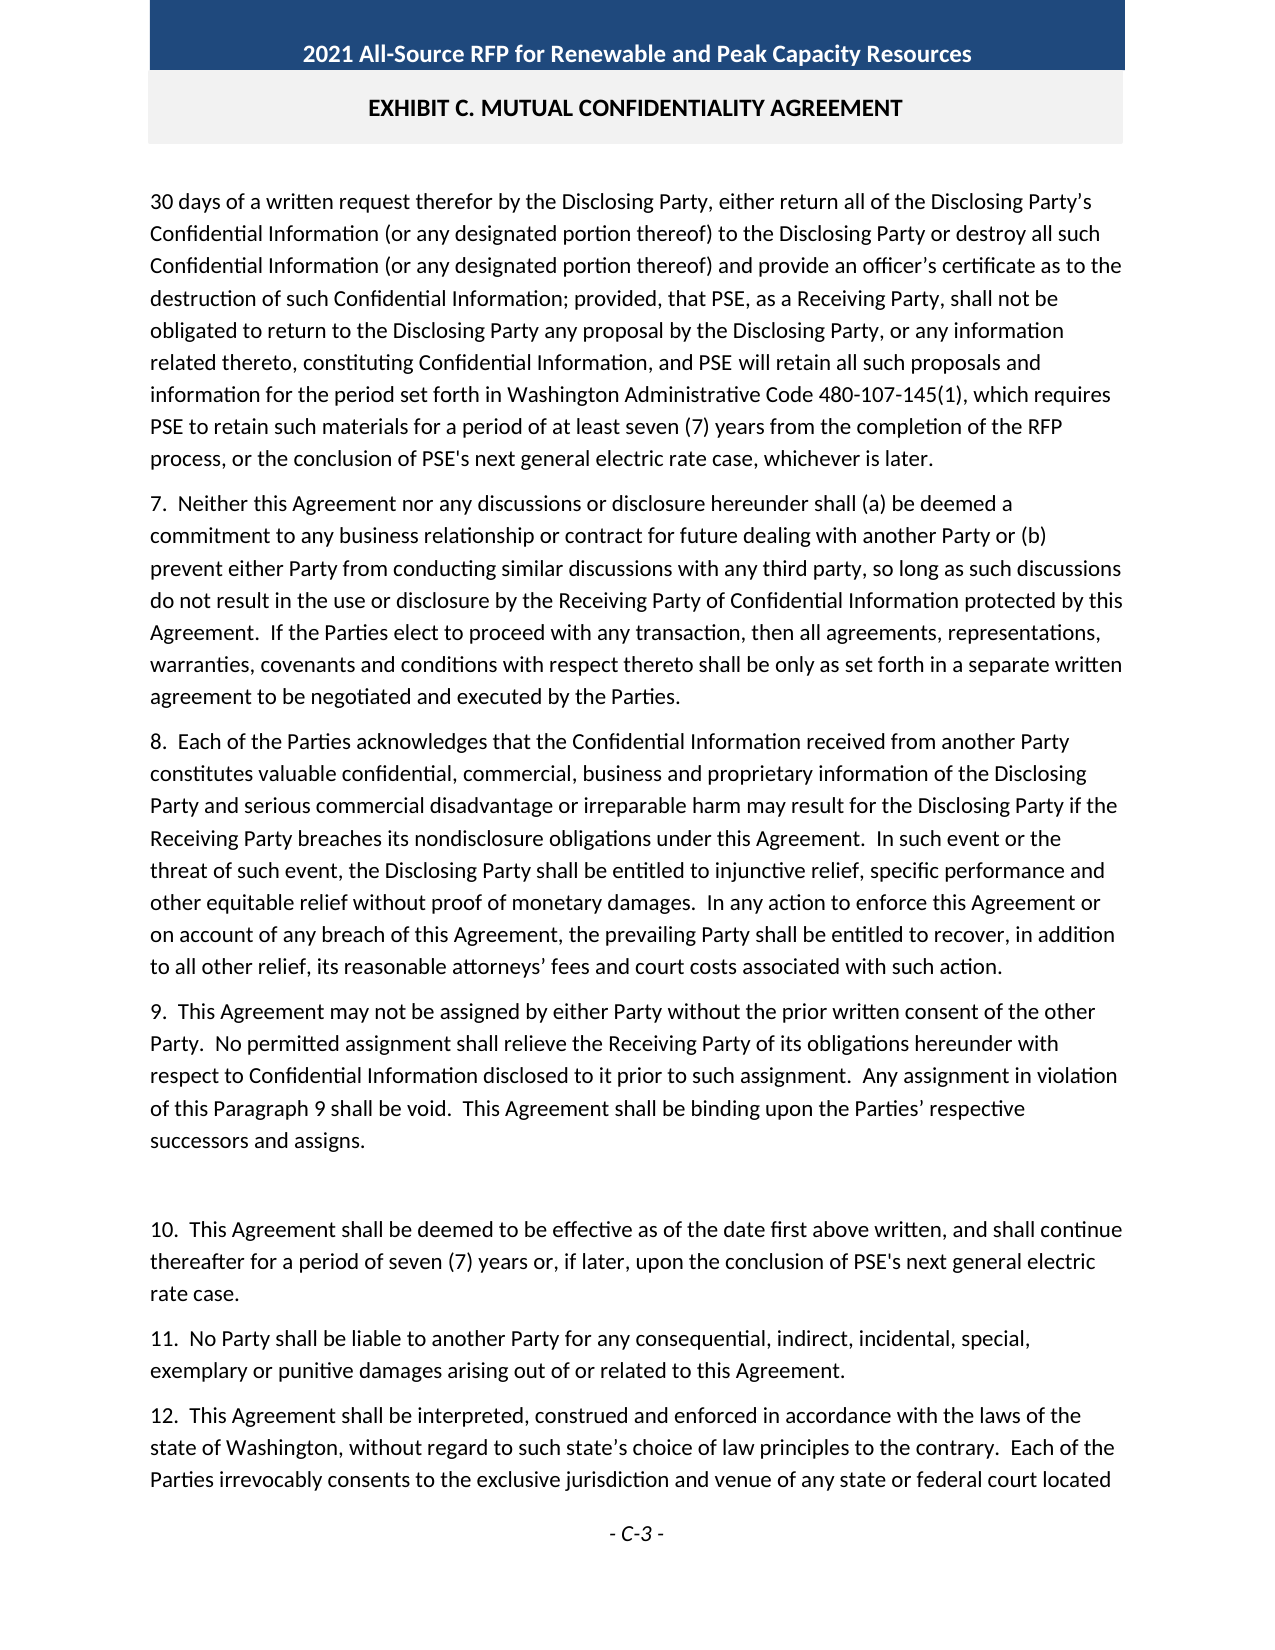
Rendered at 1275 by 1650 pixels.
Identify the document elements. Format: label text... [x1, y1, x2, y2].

text 7. Neither this Agreement nor any discussions or disclosure hereunder shall (a) be deemed a commitment to any business relationship or contract for future dealing with another Party or (b) prevent either Party from conducting similar discussions with any third party, so long as such discussions do not result in the use or disclosure by the Receiving Party of Confidential Information protected by this Agreement. If the Parties elect to proceed with any transaction, then all agreements, representations, warranties, covenants and conditions with respect thereto shall be only as set forth in a separate written agreement to be negotiated and executed by the Parties. [150, 489, 1125, 710]
text 8. Each of the Parties acknowledges that the Confidential Information received from another Party constitutes valuable confidential, commercial, business and proprietary information of the Disclosing Party and serious commercial disadvantage or irreparable harm may result for the Disclosing Party if the Receiving Party breaches its nondisclosure obligations under this Agreement. In such event or the threat of such event, the Disclosing Party shall be entitled to injunctive relief, specific performance and other equitable relief without proof of monetary damages. In any action to enforce this Agreement or on account of any breach of this Agreement, the prevailing Party shall be entitled to recover, in addition to all other relief, its reasonable attorneys’ fees and court costs associated with such action. [150, 727, 1125, 980]
text 9. This Agreement may not be assigned by either Party without the prior written consent of the other Party. No permitted assignment shall relieve the Receiving Party of its obligations hereunder with respect to Confidential Information disclosed to it prior to such assignment. Any assignment in violation of this Paragraph 9 shall be void. This Agreement shall be binding upon the Parties’ respective successors and assigns. [150, 997, 1125, 1154]
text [150, 187, 1125, 473]
text 10. This Agreement shall be deemed to be effective as of the date first above written, and shall continue thereafter for a period of seven (7) years or, if later, upon the conclusion of PSE's next general electric rate case. [150, 1215, 1125, 1308]
text 11. No Party shall be liable to another Party for any consequential, indirect, incidental, special, exemplary or punitive damages arising out of or related to this Agreement. [150, 1324, 1125, 1384]
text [150, 1401, 1125, 1493]
